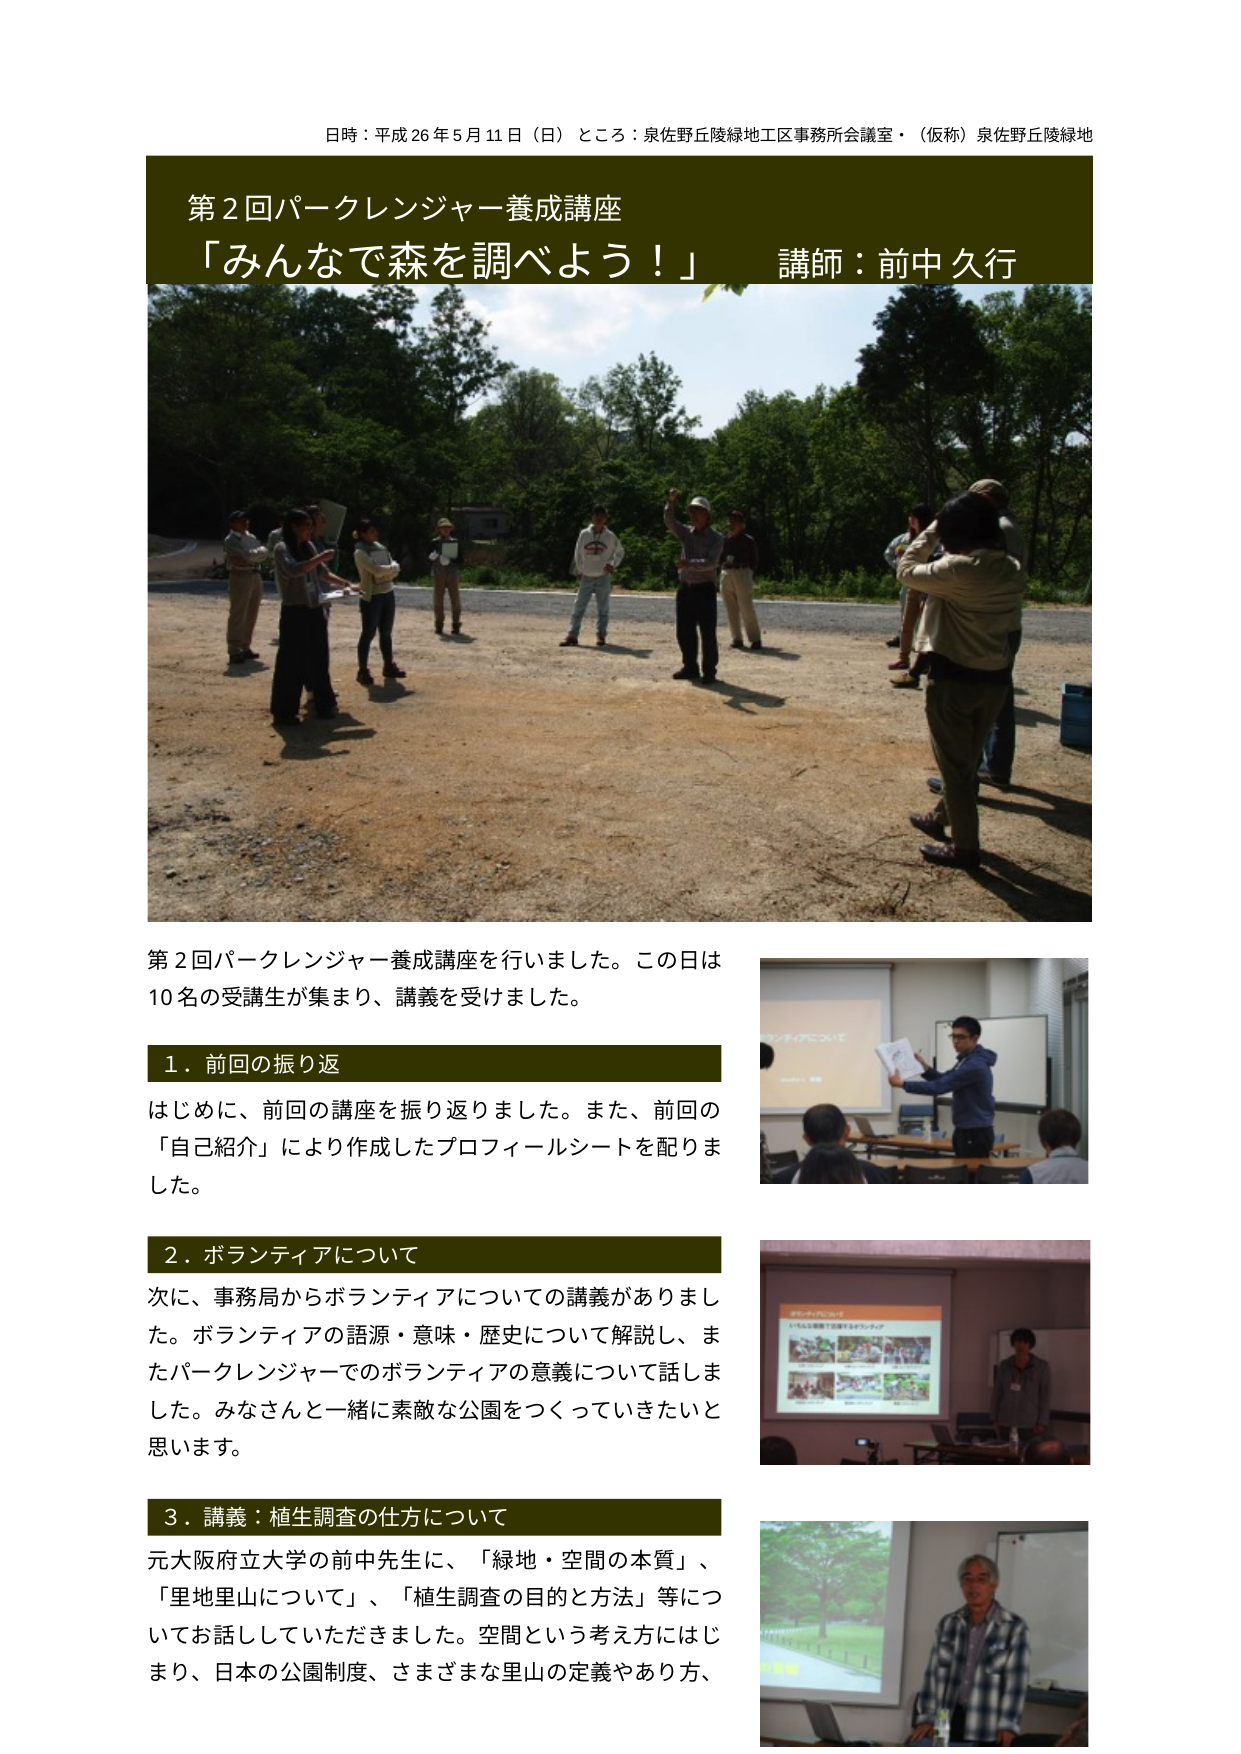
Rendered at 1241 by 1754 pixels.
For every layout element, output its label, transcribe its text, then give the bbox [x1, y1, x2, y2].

text はじめに、前回の講座を振り返りました。また、前回の「自己紹介」により作成したプロフィールシートを配りました。 [148, 1090, 724, 1202]
picture [147, 284, 1092, 922]
picture [760, 958, 1089, 1184]
text 第2回パークレンジャー養成講座を行いました。この日は10名の受講生が集まり、講義を受けました。 [148, 940, 724, 1015]
picture [760, 1240, 1091, 1465]
picture [760, 1521, 1089, 1747]
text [148, 1540, 724, 1690]
text 次に、事務局からボランティアについての講義がありました。ボランティアの語源・意味・歴史について解説し、またパークレンジャーでのボランティアの意義について話しました。みなさんと一緒に素敵な公園をつくっていきたいと思います。 [148, 1277, 724, 1465]
